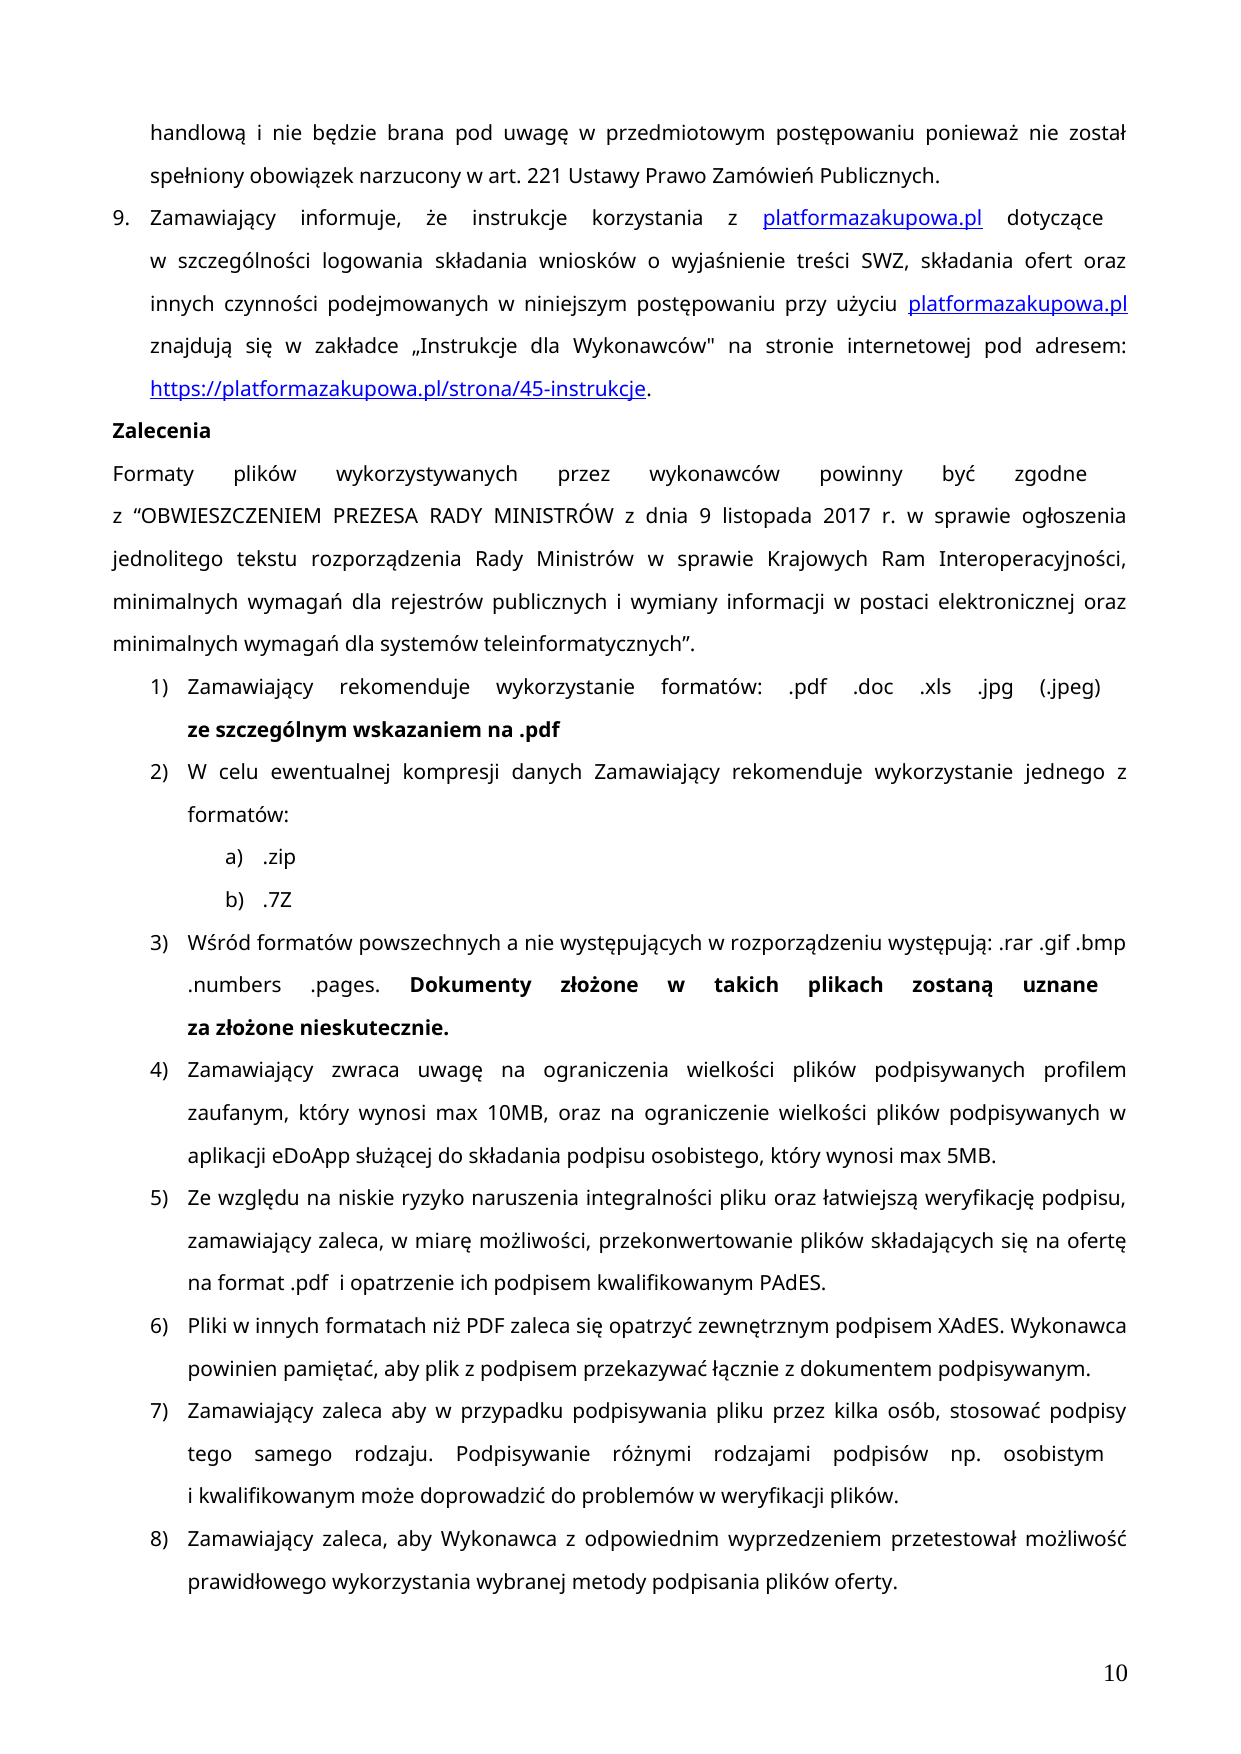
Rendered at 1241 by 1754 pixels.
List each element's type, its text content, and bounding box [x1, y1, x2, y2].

list Zamawiający zaleca aby w przypadku podpisywania pliku przez kilka osób, stosować podpisy tego samego rodzaju. Podpisywanie różnymi rodzajami podpisów np. osobistym i kwalifikowanym może doprowadzić do problemów w weryfikacji plików. [150, 1396, 1128, 1510]
list Ze względu na niskie ryzyko naruszenia integralności pliku oraz łatwiejszą weryfikację podpisu, zamawiający zaleca, w miarę możliwości, przekonwertowanie plików składających się na ofertę na format .pdf i opatrzenie ich podpisem kwalifikowanym PAdES. [150, 1183, 1128, 1297]
list Zalecenia [112, 416, 1128, 445]
list Pliki w innych formatach niż PDF zaleca się opatrzyć zewnętrznym podpisem XAdES. Wykonawca powinien pamiętać, aby plik z podpisem przekazywać łącznie z dokumentem podpisywanym. [150, 1311, 1128, 1382]
list Zamawiający zaleca, aby Wykonawca z odpowiednim wyprzedzeniem przetestował możliwość prawidłowego wykorzystania wybranej metody podpisania plików oferty. [150, 1524, 1128, 1595]
list W celu ewentualnej kompresji danych Zamawiający rekomenduje wykorzystanie jednego z formatów: [150, 757, 1128, 828]
list Zamawiający informuje, że instrukcje korzystania z platformazakupowa.pl dotyczące w szczególności logowania składania wniosków o wyjaśnienie treści SWZ, składania ofert oraz innych czynności podejmowanych w niniejszym postępowaniu przy użyciu platformazakupowa.pl znajdują się w zakładce „Instrukcje dla Wykonawców" na stronie internetowej pod adresem: https://platformazakupowa.pl/strona/45-instrukcje. [112, 203, 1128, 402]
list Zamawiający zwraca uwagę na ograniczenia wielkości plików podpisywanych profilem zaufanym, który wynosi max 10MB, oraz na ograniczenie wielkości plików podpisywanych w aplikacji eDoApp służącej do składania podpisu osobistego, który wynosi max 5MB. [150, 1056, 1128, 1169]
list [112, 118, 1128, 189]
list .zip [225, 842, 1128, 871]
list Zamawiający rekomenduje wykorzystanie formatów: .pdf .doc .xls .jpg (.jpeg) ze szczególnym wskazaniem na .pdf [150, 672, 1128, 743]
list .7Z [225, 885, 1128, 913]
list Wśród formatów powszechnych a nie występujących w rozporządzeniu występują: .rar .gif .bmp .numbers .pages. Dokumenty złożone w takich plikach zostaną uznane za złożone nieskutecznie. [150, 928, 1128, 1041]
list Formaty plików wykorzystywanych przez wykonawców powinny być zgodne z “OBWIESZCZENIEM PREZESA RADY MINISTRÓW z dnia 9 listopada 2017 r. w sprawie ogłoszenia jednolitego tekstu rozporządzenia Rady Ministrów w sprawie Krajowych Ram Interoperacyjności, minimalnych wymagań dla rejestrów publicznych i wymiany informacji w postaci elektronicznej oraz minimalnych wymagań dla systemów teleinformatycznych”. [112, 459, 1128, 658]
